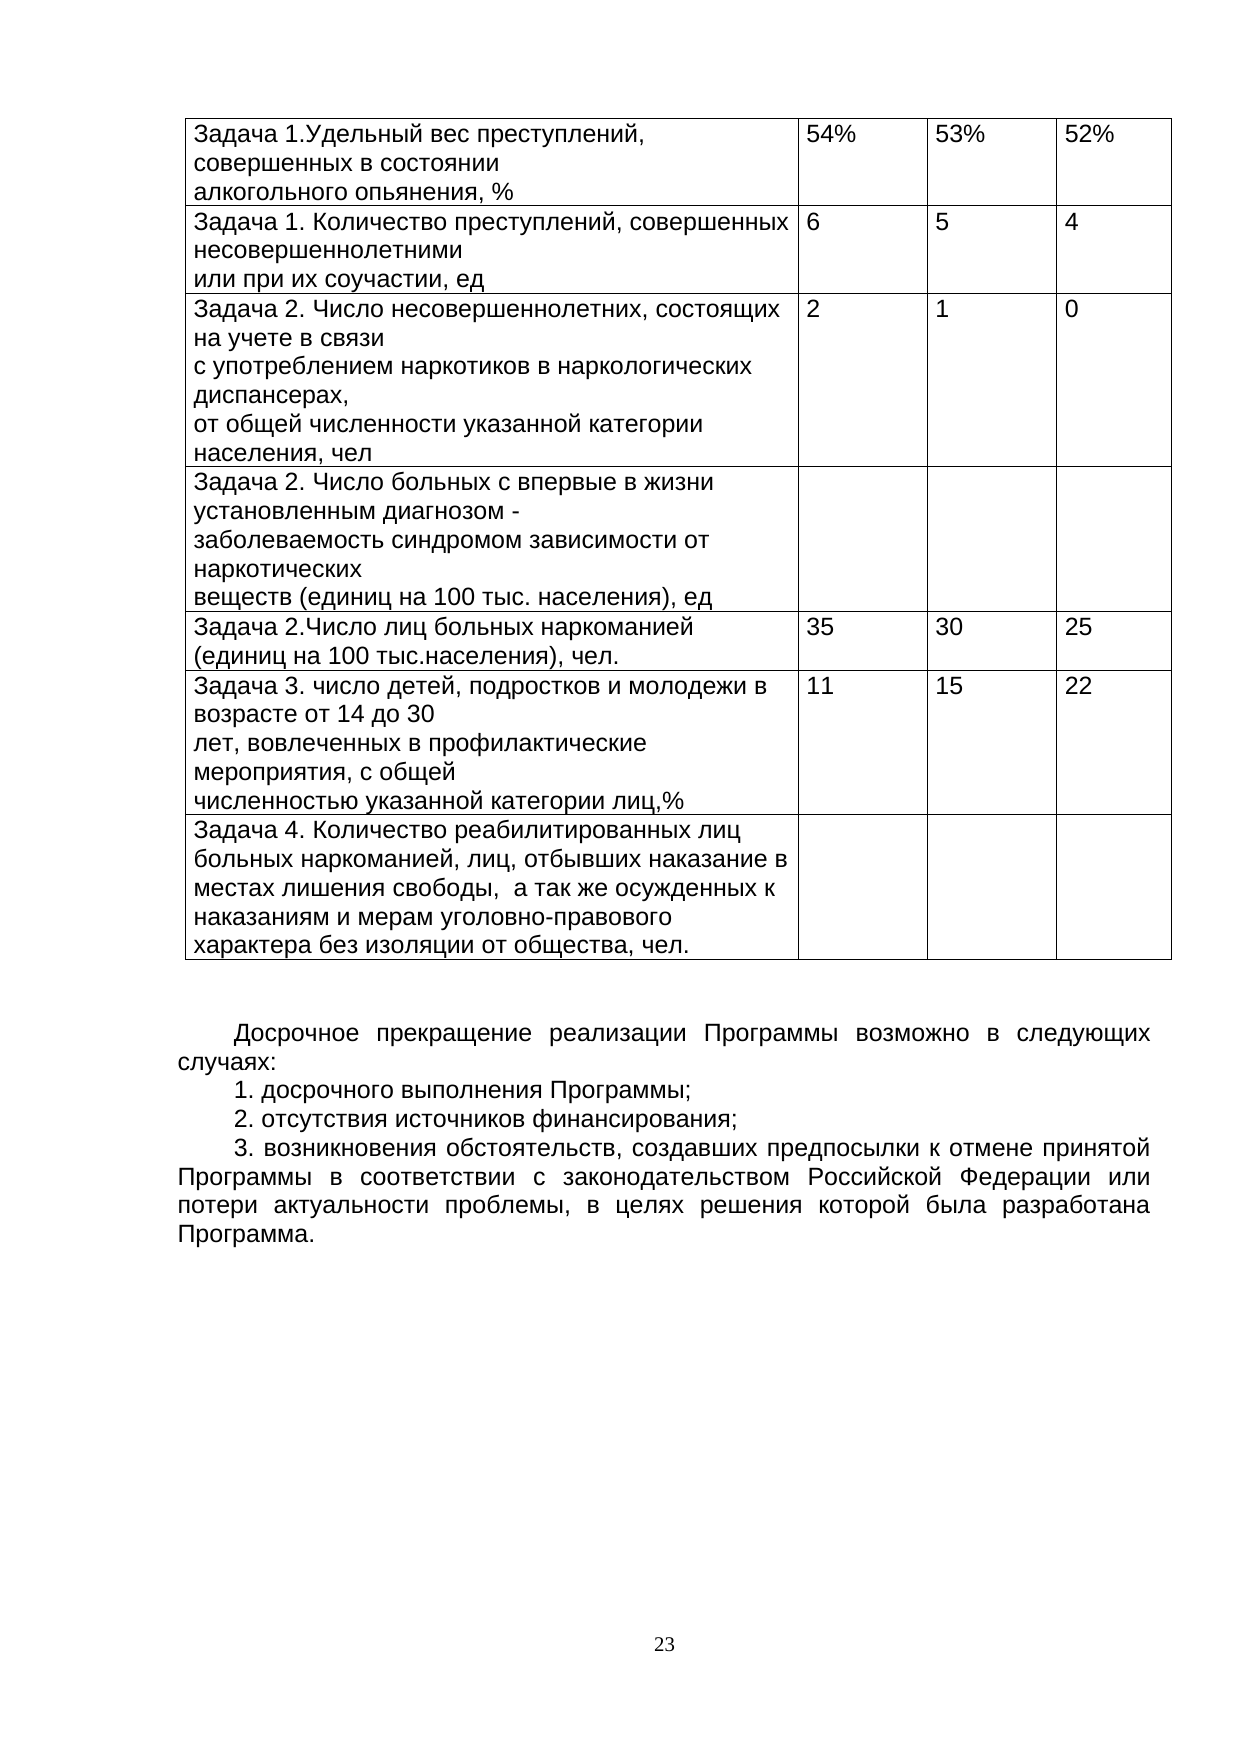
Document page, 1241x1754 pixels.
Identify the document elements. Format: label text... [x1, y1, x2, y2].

text Досрочное прекращение реализации Программы возможно в следующих случаях: [177, 1018, 1152, 1075]
table_cell 54% [799, 119, 927, 205]
table_cell 53% [928, 119, 1056, 205]
table_cell Задача 1.Удельный вес преступлений, совершенных в состоянии алкогольного опьянения, % [186, 119, 798, 205]
table_cell Задача 2.Число лиц больных наркоманией (единиц на 100 тыс.населения), чел. [186, 612, 798, 669]
table_cell 52% [1057, 119, 1171, 205]
table_cell 35 [799, 612, 927, 669]
table_cell 5 [928, 206, 1056, 293]
table_cell [1057, 815, 1171, 959]
table_cell 1 [928, 294, 1056, 466]
table_cell 11 [799, 671, 927, 814]
text 2. отсутствия источников финансирования; [177, 1104, 1152, 1133]
table_cell 22 [1057, 671, 1171, 814]
table_cell [1057, 467, 1171, 611]
table_cell Задача 4. Количество реабилитированных лиц больных наркоманией, лиц, отбывших наказание в местах лишения свободы, а так же осужденных к наказаниям и мерам уголовно-правового характера без изоляции от общества, чел. [186, 815, 798, 959]
table_cell 2 [799, 294, 927, 466]
table_cell 4 [1057, 206, 1171, 293]
table_cell Задача 2. Число больных с впервые в жизни установленным диагнозом - заболеваемость синдромом зависимости от наркотических веществ (единиц на 100 тыс. населения), ед [186, 467, 798, 611]
table_cell [928, 815, 1056, 959]
table_cell 6 [799, 206, 927, 293]
table_cell 25 [1057, 612, 1171, 669]
text 1. досрочного выполнения Программы; [177, 1075, 1152, 1104]
table_cell 15 [928, 671, 1056, 814]
table_cell [799, 467, 927, 611]
table_cell [799, 815, 927, 959]
text 3. возникновения обстоятельств, создавших предпосылки к отмене принятой Программы в соответствии с законодательством Российской Федерации или потери актуальности проблемы, в целях решения которой была разработана Программа. [177, 1133, 1152, 1248]
table_cell [928, 467, 1056, 611]
table_cell Задача 3. число детей, подростков и молодежи в возрасте от 14 до 30 лет, вовлеченных в профилактические мероприятия, с общей численностью указанной категории лиц,% [186, 671, 798, 814]
table_cell Задача 2. Число несовершеннолетних, состоящих на учете в связи с употреблением наркотиков в наркологических диспансерах, от общей численности указанной категории населения, чел [186, 294, 798, 466]
table_cell 0 [1057, 294, 1171, 466]
table_cell 30 [928, 612, 1056, 669]
table_cell Задача 1. Количество преступлений, совершенных несовершеннолетними или при их соучастии, ед [186, 206, 798, 293]
